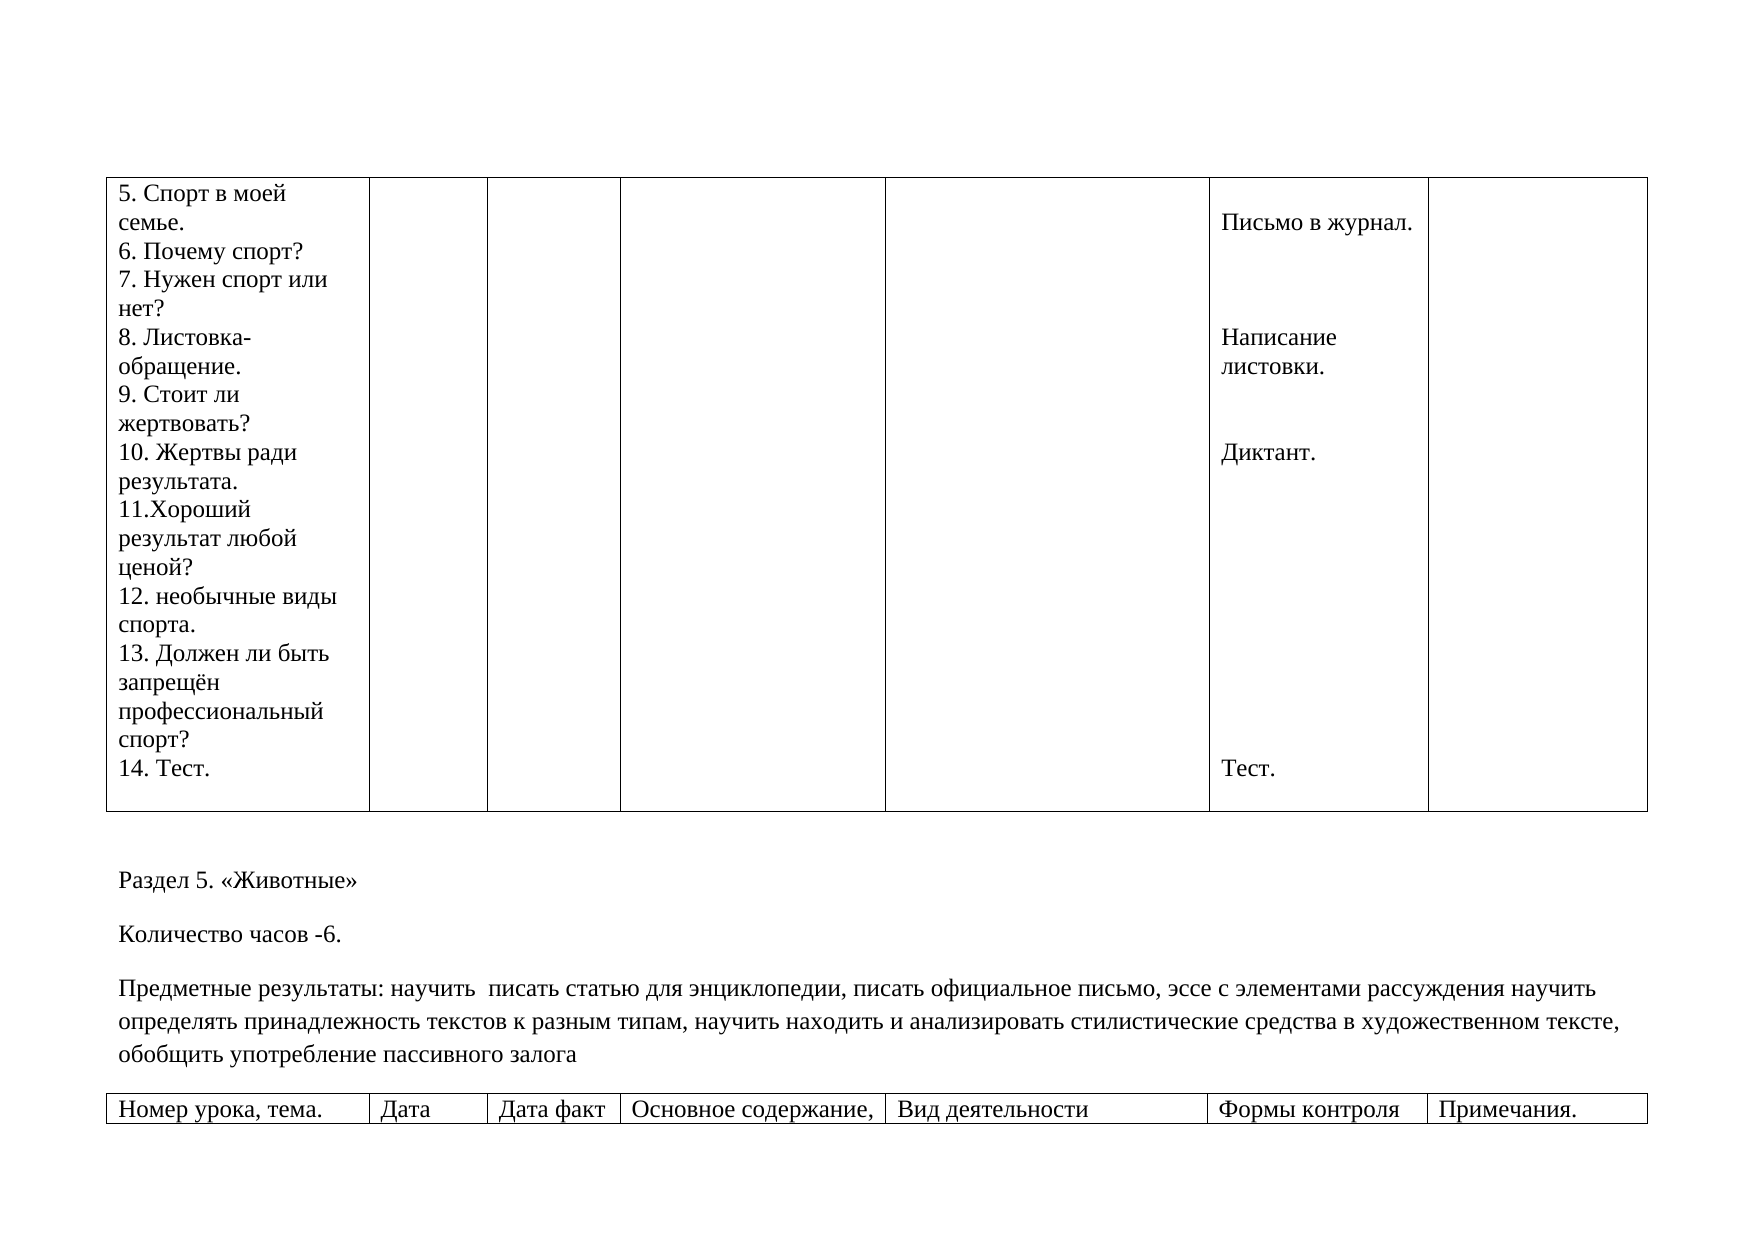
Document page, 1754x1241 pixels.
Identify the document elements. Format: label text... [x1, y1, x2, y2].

table_header Примечания. [1428, 1094, 1647, 1123]
table_header Вид деятельности [886, 1094, 1207, 1123]
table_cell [1210, 178, 1428, 811]
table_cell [621, 178, 885, 811]
table_header Дата факт [488, 1094, 620, 1123]
table_cell [1429, 178, 1647, 811]
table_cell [886, 178, 1209, 811]
table_cell [488, 178, 620, 811]
table_header Дата план [370, 1094, 487, 1123]
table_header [621, 1094, 885, 1123]
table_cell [107, 178, 369, 811]
text Количество часов -6. [118, 919, 1636, 948]
text Раздел 5. «Животные» [118, 866, 1636, 894]
table_cell [370, 178, 487, 811]
table_header Номер урока, тема. [107, 1094, 369, 1123]
text Предметные результаты: научить писать статью для энциклопедии, писать официальное письмо, эссе с элементами рассуждения научить определять принадлежность текстов к разным типам, научить находить и анализировать стилистические средства в художественном тексте, обобщить употребление пассивного залога [118, 973, 1636, 1068]
table_header Формы контроля [1208, 1094, 1427, 1123]
